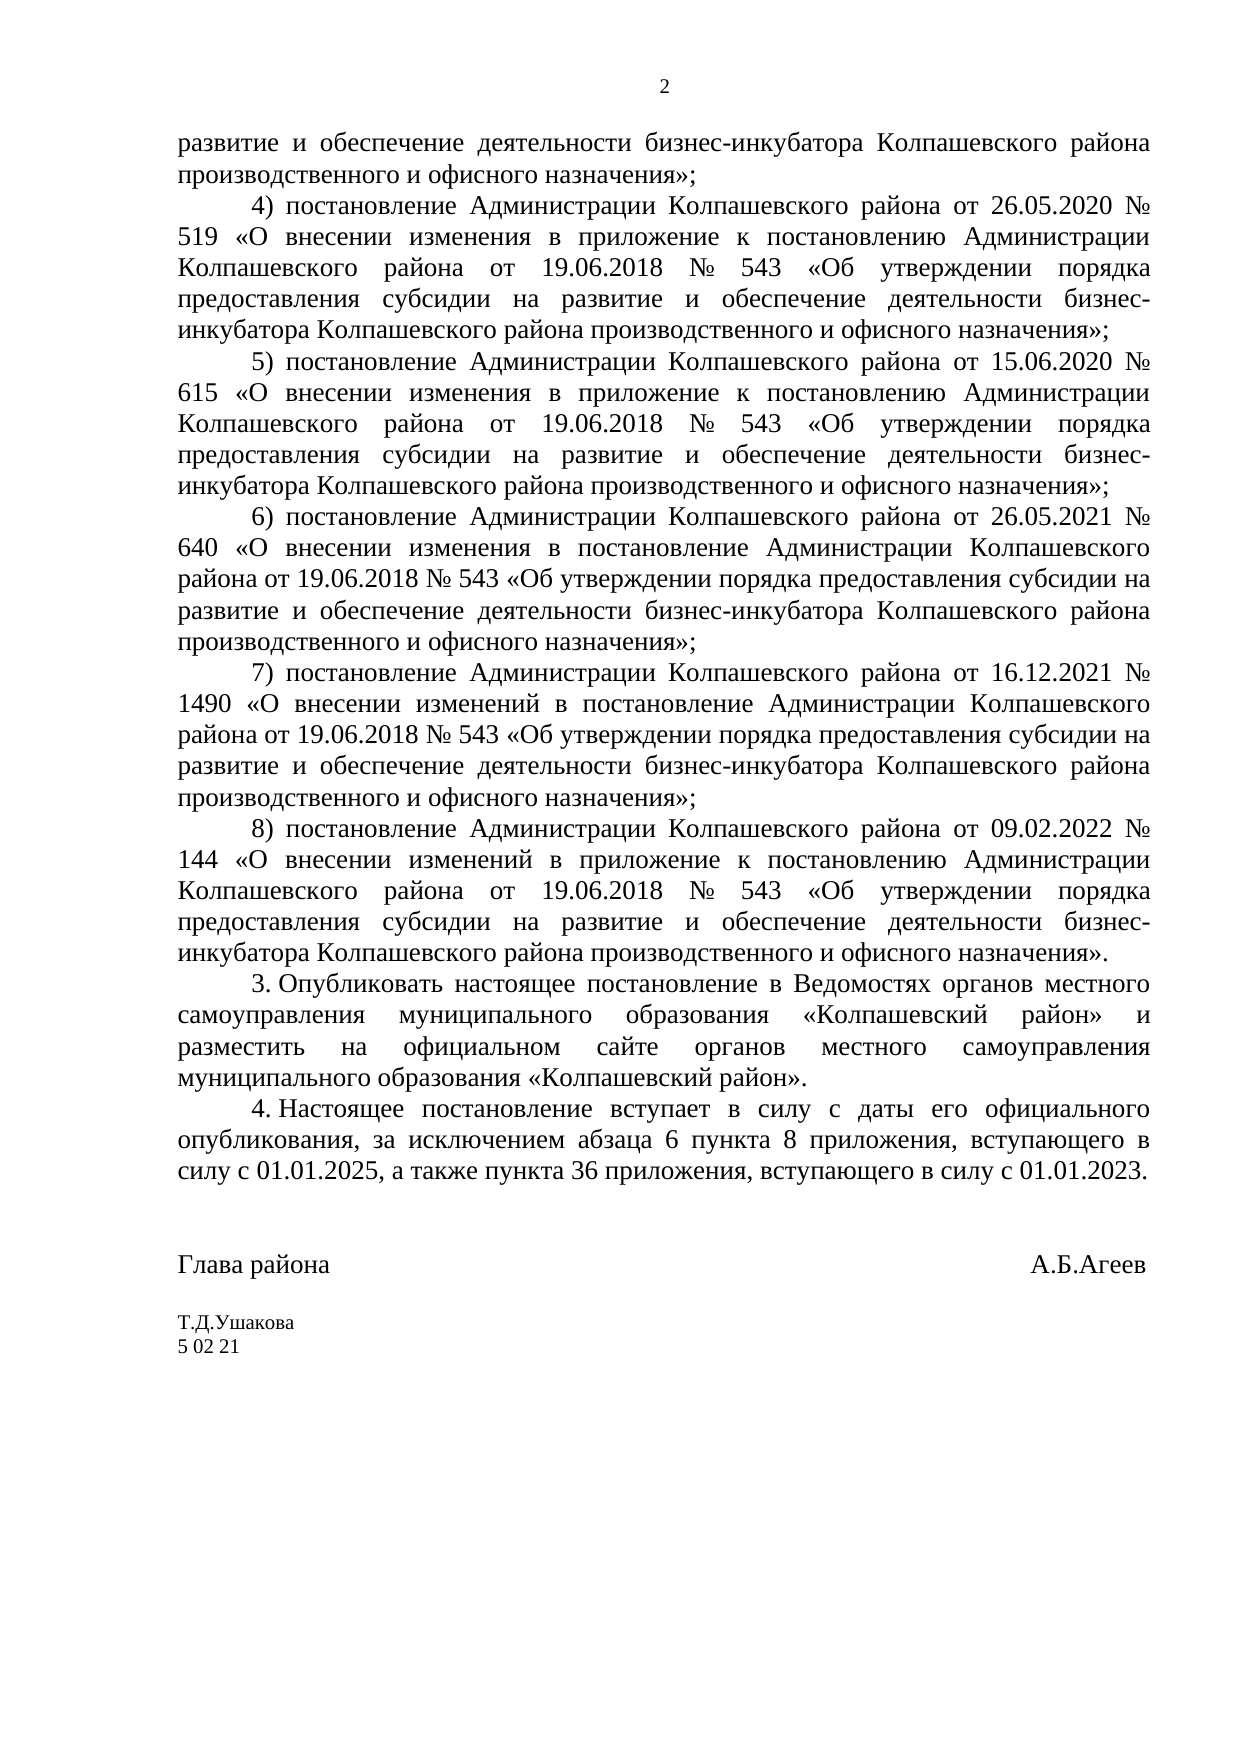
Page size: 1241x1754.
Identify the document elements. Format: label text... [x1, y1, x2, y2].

text 6) постановление Администрации Колпашевского района от 26.05.2021 № 640 «О внесении изменения в постановление Администрации Колпашевского района от 19.06.2018 № 543 «Об утверждении порядка предоставления субсидии на развитие и обеспечение деятельности бизнес-инкубатора Колпашевского района производственного и офисного назначения»; [177, 500, 1152, 656]
text 4. Настоящее постановление вступает в силу с даты его официального опубликования, за исключением абзаца 6 пункта 8 приложения, вступающего в силу с 01.01.2025, а также пункта 36 приложения, вступающего в силу с 01.01.2023. [177, 1092, 1152, 1186]
text 3. Опубликовать настоящее постановление в Ведомостях органов местного самоуправления муниципального образования «Колпашевский район» и разместить на официальном сайте органов местного самоуправления муниципального образования «Колпашевский район». [177, 967, 1152, 1092]
text 7) постановление Администрации Колпашевского района от 16.12.2021 № 1490 «О внесении изменений в постановление Администрации Колпашевского района от 19.06.2018 № 543 «Об утверждении порядка предоставления субсидии на развитие и обеспечение деятельности бизнес-инкубатора Колпашевского района производственного и офисного назначения»; [177, 656, 1152, 812]
text Глава района А.Б.Агеев [177, 1248, 1152, 1279]
text 5) постановление Администрации Колпашевского района от 15.06.2020 № 615 «О внесении изменения в приложение к постановлению Администрации Колпашевского района от 19.06.2018 № 543 «Об утверждении порядка предоставления субсидии на развитие и обеспечение деятельности бизнес-инкубатора Колпашевского района производственного и офисного назначения»; [177, 344, 1152, 500]
text 4) постановление Администрации Колпашевского района от 26.05.2020 № 519 «О внесении изменения в приложение к постановлению Администрации Колпашевского района от 19.06.2018 № 543 «Об утверждении порядка предоставления субсидии на развитие и обеспечение деятельности бизнес-инкубатора Колпашевского района производственного и офисного назначения»; [177, 189, 1152, 344]
text Т.Д.Ушакова [177, 1310, 1152, 1334]
text 5 02 21 [177, 1334, 1152, 1358]
text 8) постановление Администрации Колпашевского района от 09.02.2022 № 144 «О внесении изменений в приложение к постановлению Администрации Колпашевского района от 19.06.2018 № 543 «Об утверждении порядка предоставления субсидии на развитие и обеспечение деятельности бизнес-инкубатора Колпашевского района производственного и офисного назначения». [177, 812, 1152, 967]
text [177, 127, 1152, 189]
